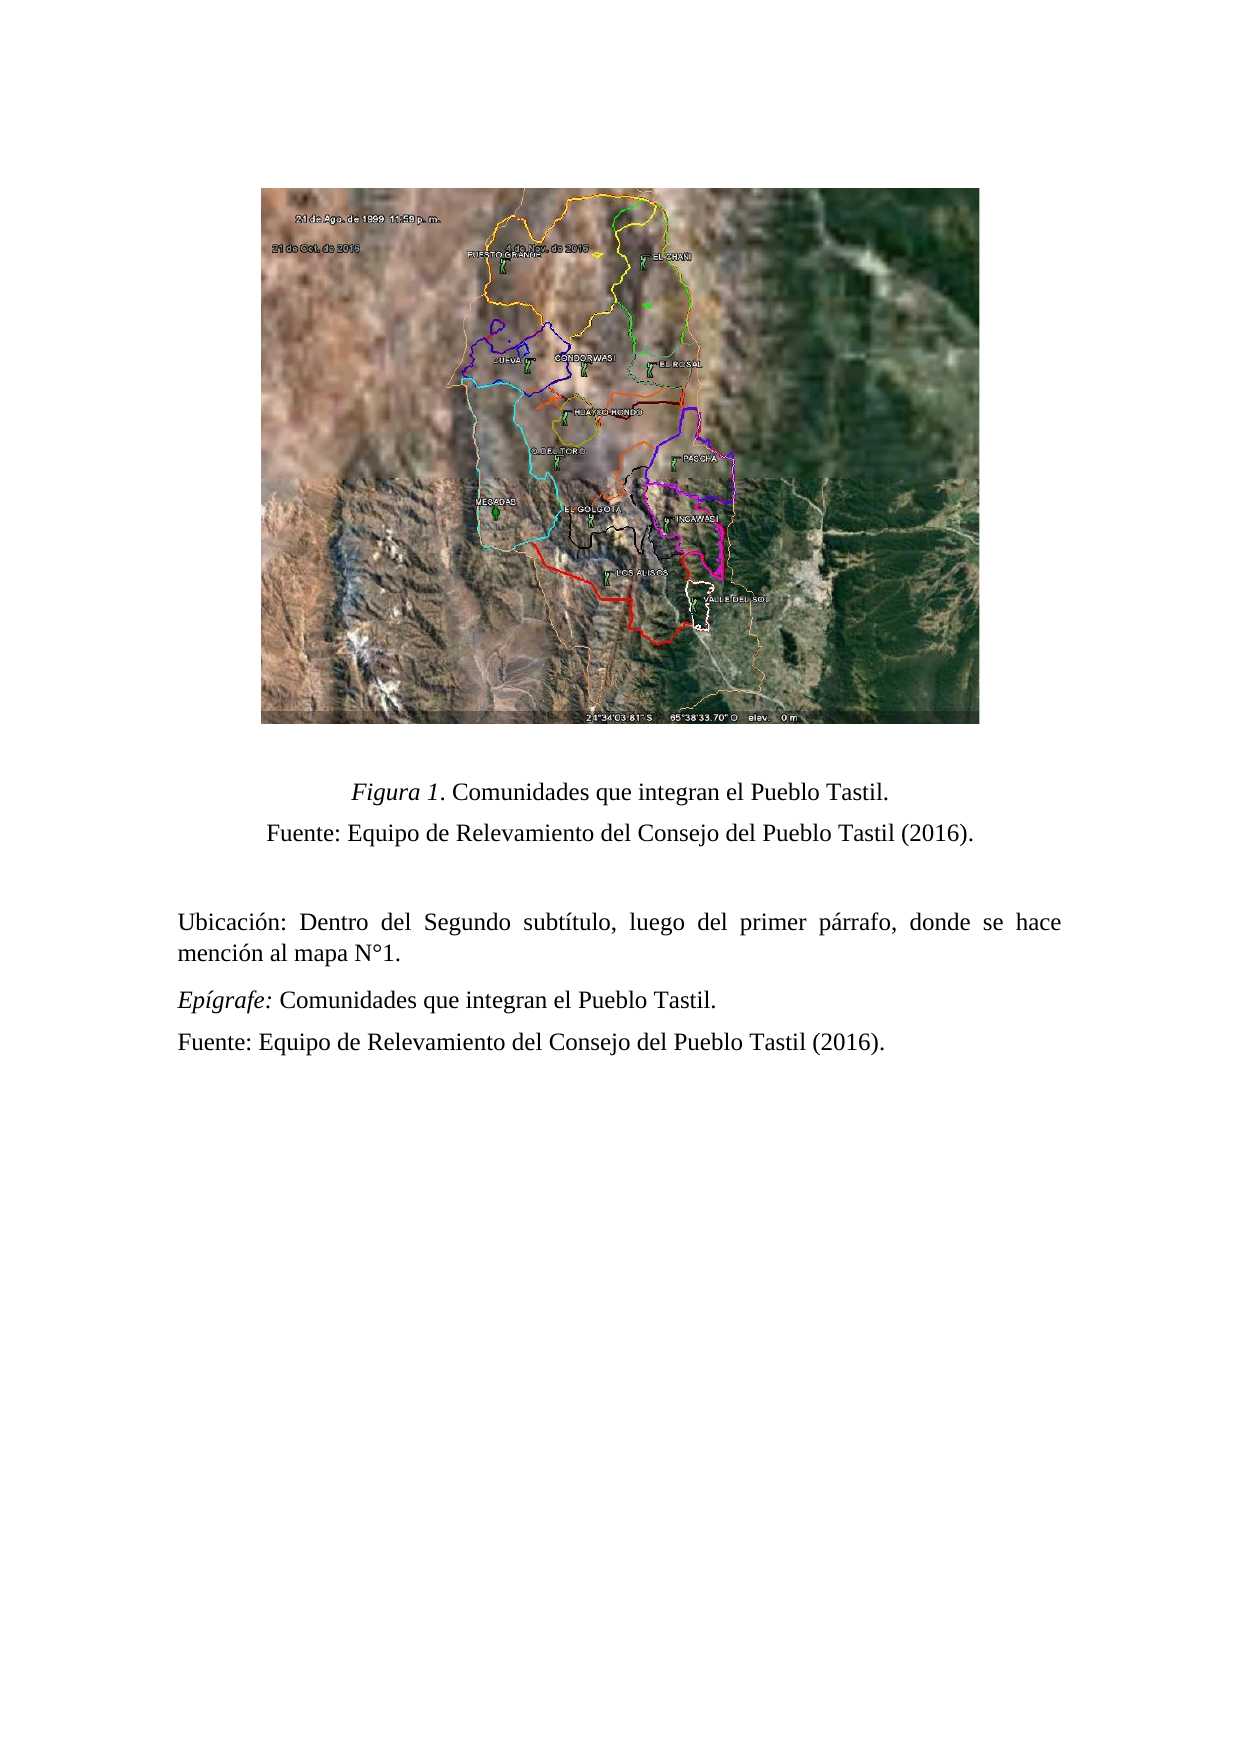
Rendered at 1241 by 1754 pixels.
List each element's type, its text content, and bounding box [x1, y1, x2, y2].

picture [261, 188, 980, 724]
text Fuente: Equipo de Relevamiento del Consejo del Pueblo Tastil (2016). [177, 818, 1063, 847]
text Epígrafe: Comunidades que integran el Pueblo Tastil. [177, 985, 1063, 1014]
text Fuente: Equipo de Relevamiento del Consejo del Pueblo Tastil (2016). [177, 1027, 1063, 1055]
text Ubicación: Dentro del Segundo subtítulo, luego del primer párrafo, donde se hace mención al mapa N°1. [177, 907, 1063, 966]
text Figura 1. Comunidades que integran el Pueblo Tastil. [177, 777, 1063, 806]
